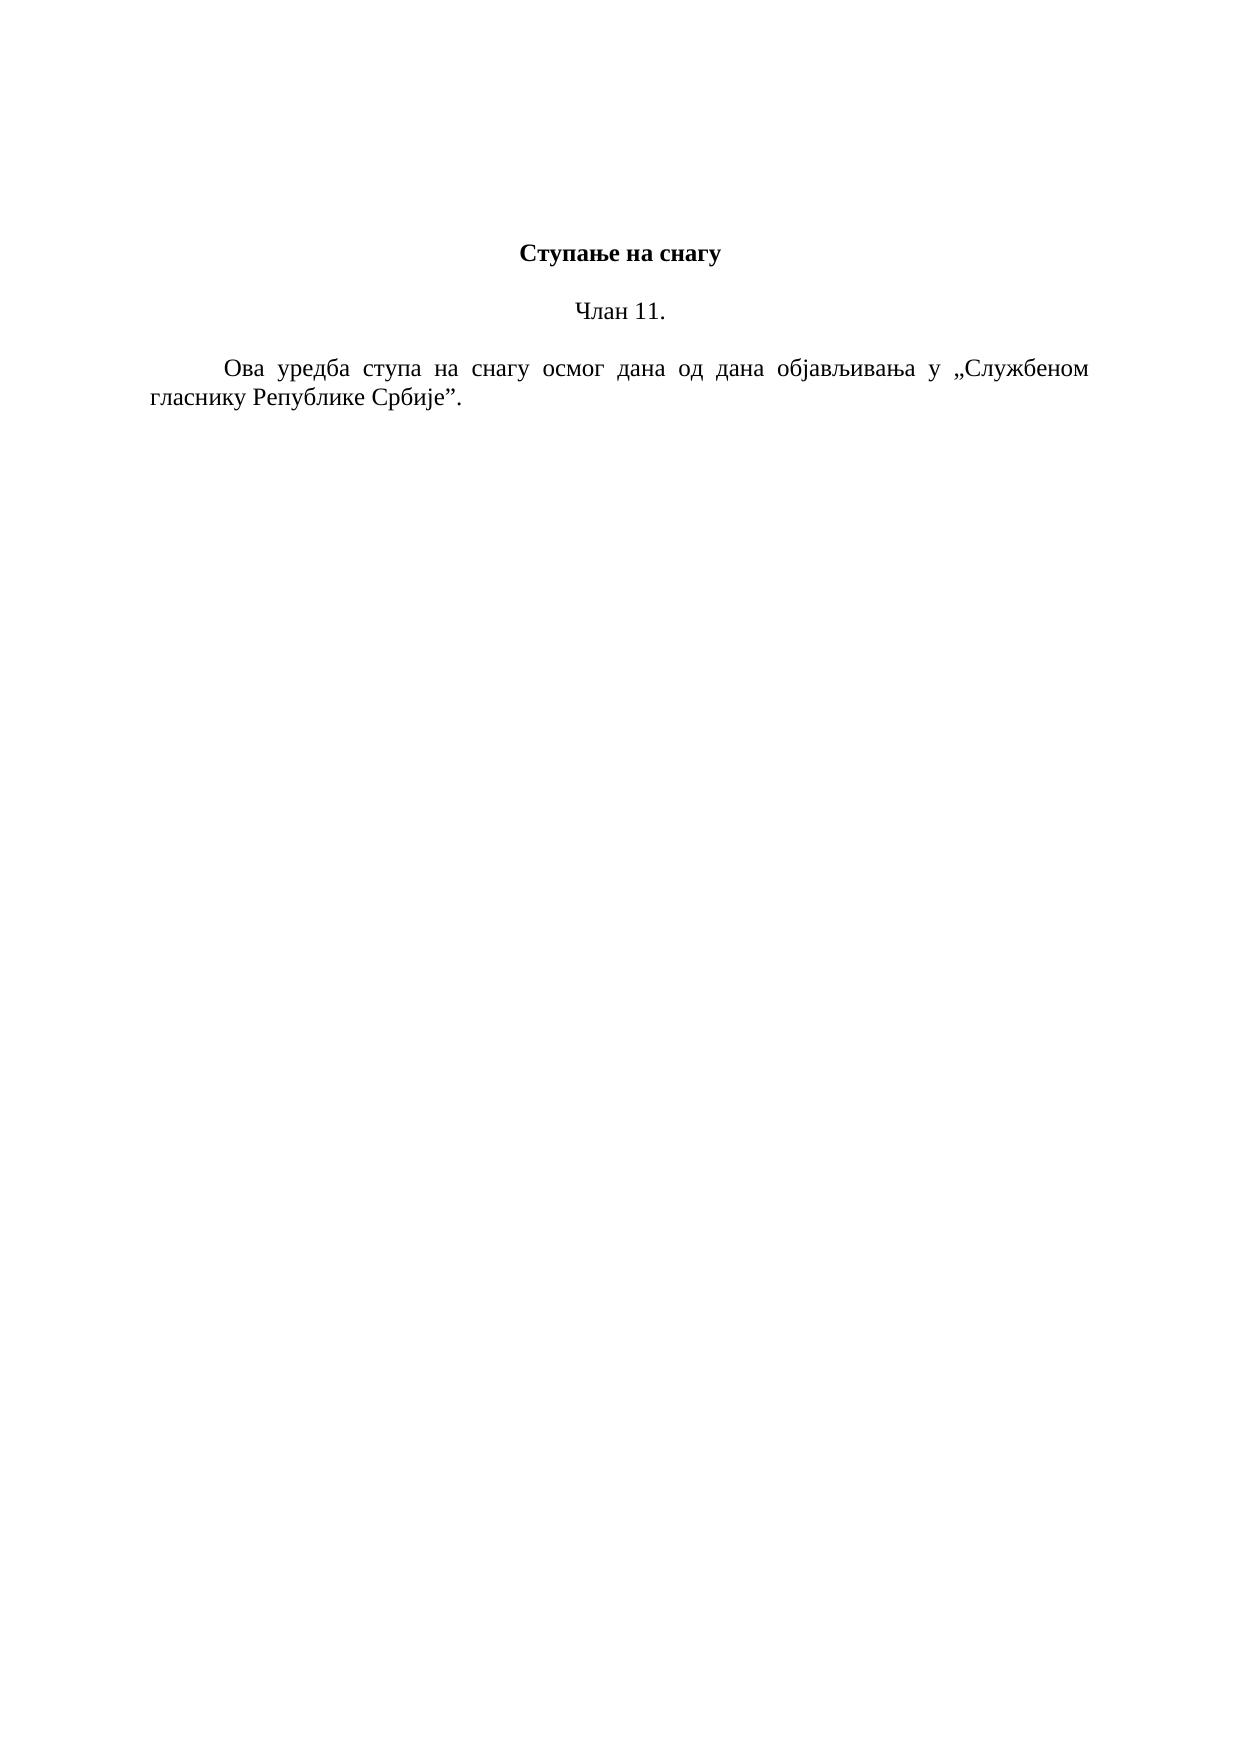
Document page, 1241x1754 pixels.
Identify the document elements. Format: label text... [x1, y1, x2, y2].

text Ступање на снагу [150, 238, 1090, 267]
text Ова уредба ступа на снагу осмог дана од дана објављивања у „Службеном гласнику Републике Србије”. [150, 353, 1090, 411]
text Члан 11. [150, 296, 1090, 325]
